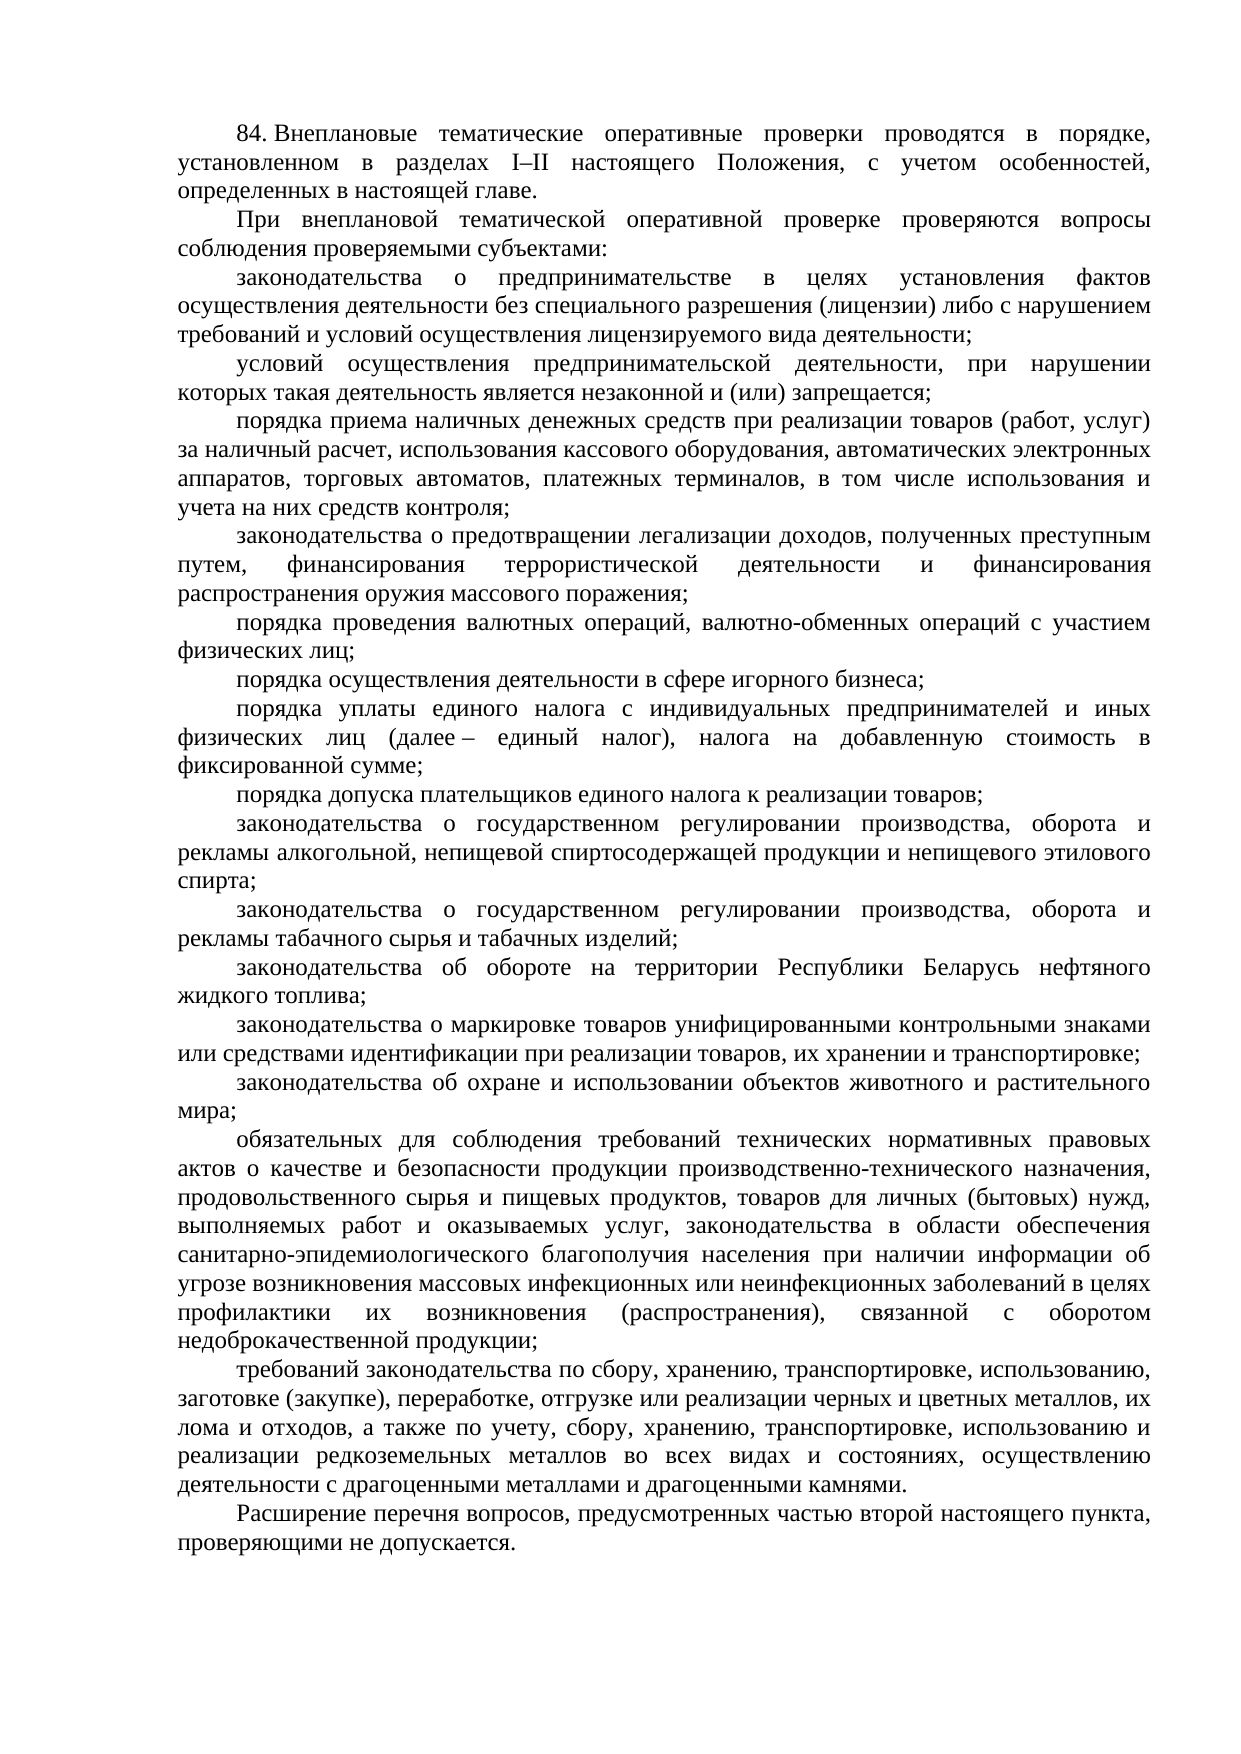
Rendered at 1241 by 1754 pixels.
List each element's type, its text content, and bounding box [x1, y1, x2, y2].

text законодательства о государственном регулировании производства, оборота и рекламы алкогольной, непищевой спиртосодержащей продукции и непищевого этилового спирта; [177, 808, 1152, 894]
text При внеплановой тематической оперативной проверке проверяются вопросы соблюдения проверяемыми субъектами: [177, 204, 1152, 262]
text законодательства о предотвращении легализации доходов, полученных преступным путем, финансирования террористической деятельности и финансирования распространения оружия массового поражения; [177, 521, 1152, 607]
text порядка осуществления деятельности в сфере игорного бизнеса; [177, 664, 1152, 693]
text порядка приема наличных денежных средств при реализации товаров (работ, услуг) за наличный расчет, использования кассового оборудования, автоматических электронных аппаратов, торговых автоматов, платежных терминалов, в том числе использования и учета на них средств контроля; [177, 406, 1152, 521]
text законодательства о предпринимательстве в целях установления фактов осуществления деятельности без специального разрешения (лицензии) либо с нарушением требований и условий осуществления лицензируемого вида деятельности; [177, 262, 1152, 348]
text обязательных для соблюдения требований технических нормативных правовых актов о качестве и безопасности продукции производственно-технического назначения, продовольственного сырья и пищевых продуктов, товаров для личных (бытовых) нужд, выполняемых работ и оказываемых услуг, законодательства в области обеспечения санитарно-эпидемиологического благополучия населения при наличии информации об угрозе возникновения массовых инфекционных или неинфекционных заболеваний в целях профилактики их возникновения (распространения), связанной с оборотом недоброкачественной продукции; [177, 1124, 1152, 1354]
text порядка уплаты единого налога с индивидуальных предпринимателей и иных физических лиц (далее – единый налог), налога на добавленную стоимость в фиксированной сумме; [177, 693, 1152, 779]
text законодательства о маркировке товаров унифицированными контрольными знаками или средствами идентификации при реализации товаров, их хранении и транспортировке; [177, 1009, 1152, 1067]
text законодательства о государственном регулировании производства, оборота и рекламы табачного сырья и табачных изделий; [177, 894, 1152, 952]
text требований законодательства по сбору, хранению, транспортировке, использованию, заготовке (закупке), переработке, отгрузке или реализации черных и цветных металлов, их лома и отходов, а также по учету, сбору, хранению, транспортировке, использованию и реализации редкоземельных металлов во всех видах и состояниях, осуществлению деятельности с драгоценными металлами и драгоценными камнями. [177, 1354, 1152, 1498]
text условий осуществления предпринимательской деятельности, при нарушении которых такая деятельность является незаконной и (или) запрещается; [177, 348, 1152, 406]
text порядка проведения валютных операций, валютно-обменных операций с участием физических лиц; [177, 607, 1152, 664]
text законодательства об охране и использовании объектов животного и растительного мира; [177, 1067, 1152, 1124]
text порядка допуска плательщиков единого налога к реализации товаров; [177, 779, 1152, 808]
text 84. Внеплановые тематические оперативные проверки проводятся в порядке, установленном в разделах I–II настоящего Положения, с учетом особенностей, определенных в настоящей главе. [177, 118, 1152, 204]
text законодательства об обороте на территории Республики Беларусь нефтяного жидкого топлива; [177, 952, 1152, 1009]
text Расширение перечня вопросов, предусмотренных частью второй настоящего пункта, проверяющими не допускается. [177, 1498, 1152, 1556]
